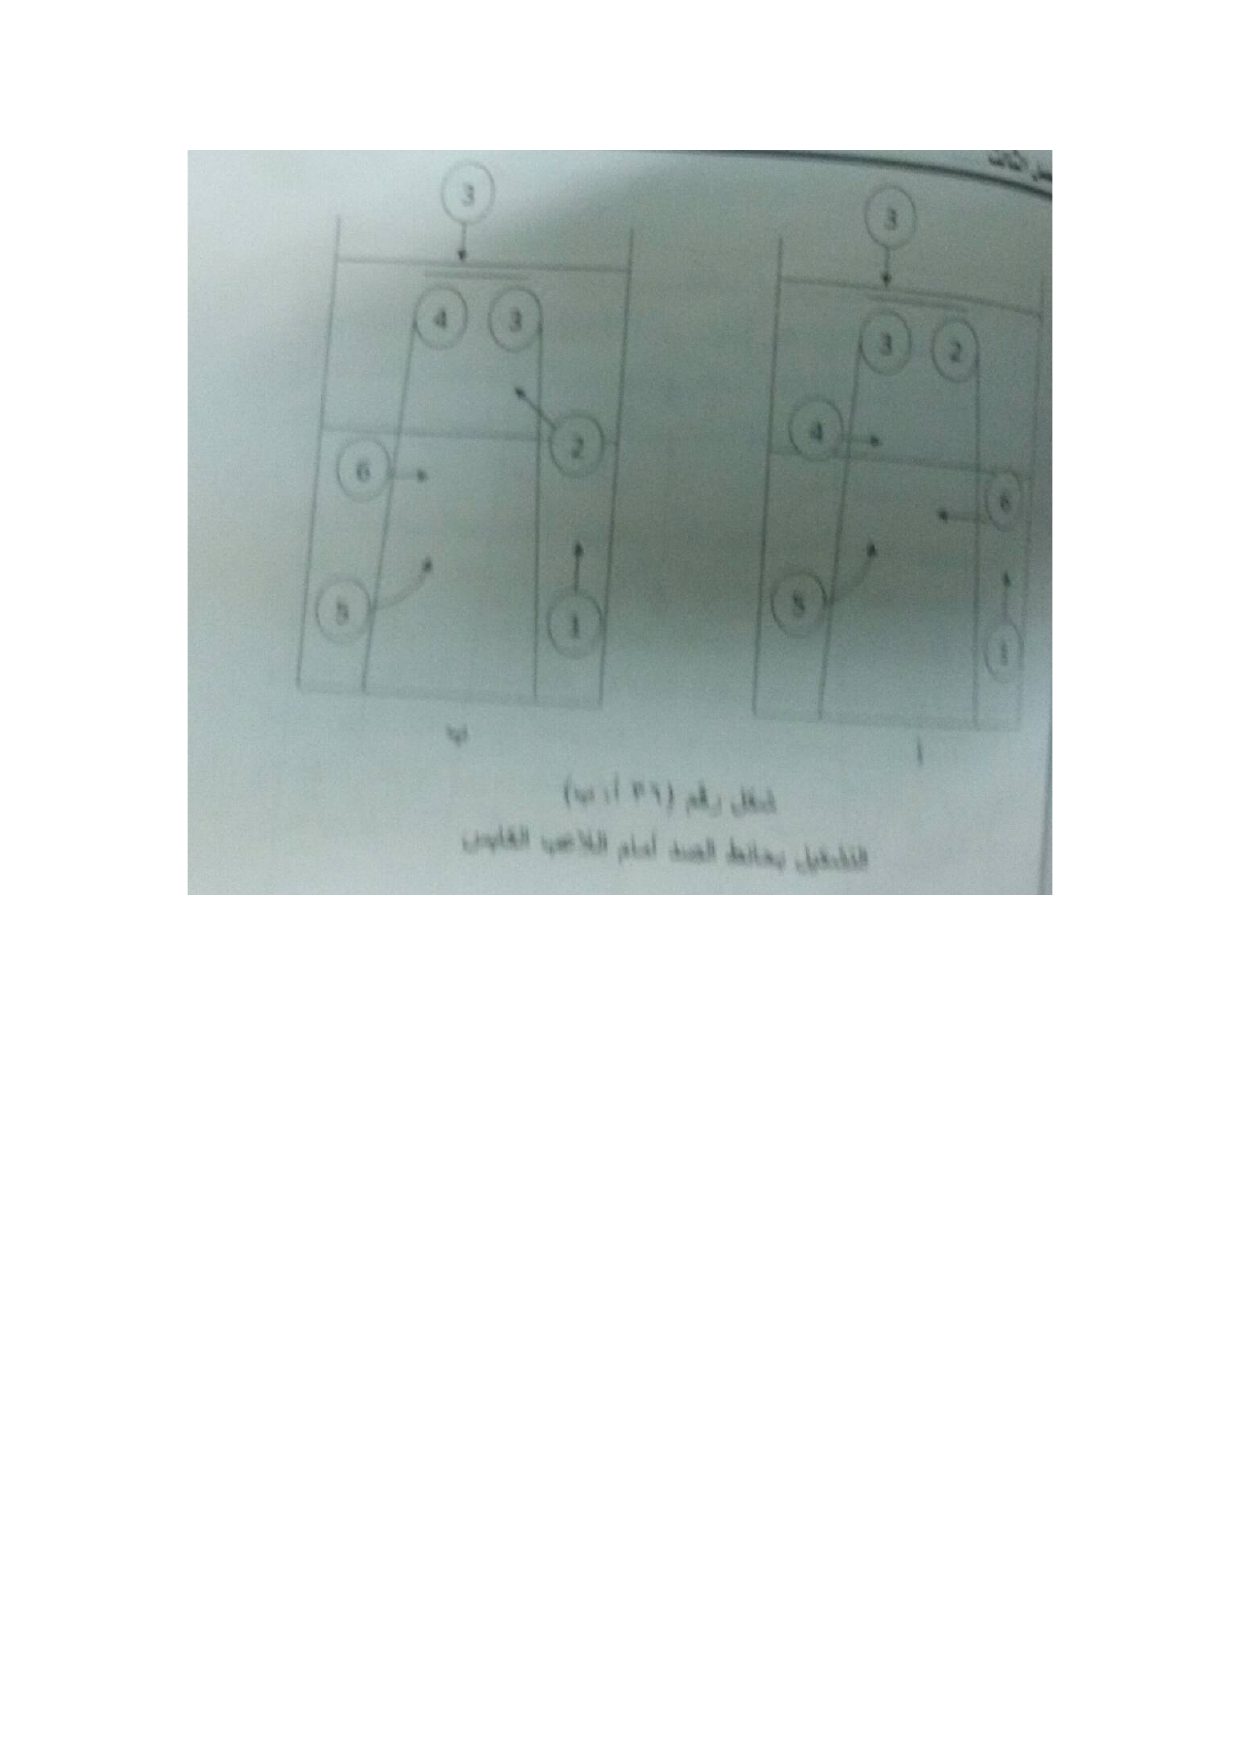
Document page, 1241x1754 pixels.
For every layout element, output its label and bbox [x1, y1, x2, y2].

picture [187, 150, 1053, 895]
